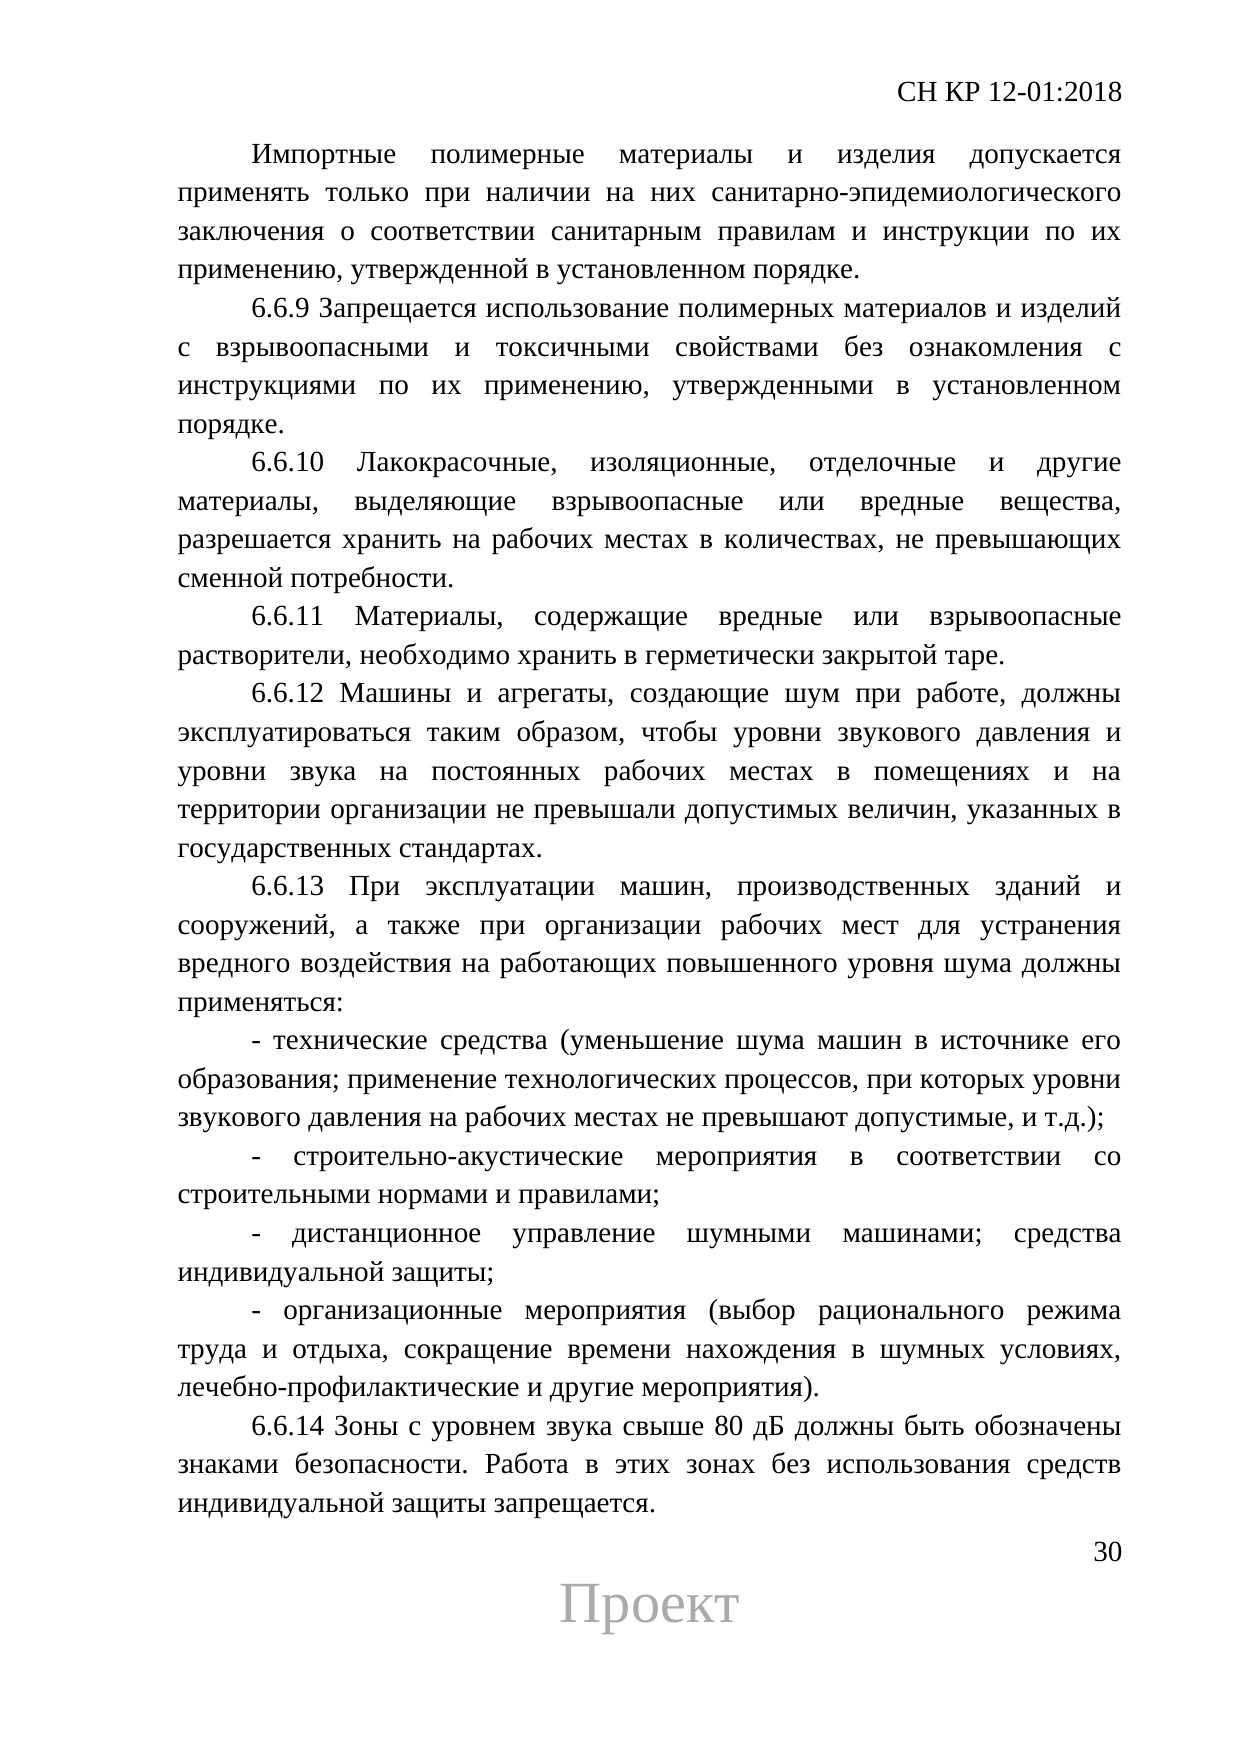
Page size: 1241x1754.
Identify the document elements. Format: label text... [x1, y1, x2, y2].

text 6.6.14 Зоны с уровнем звука свыше 80 дБ должны быть обозначены знаками безопасности. Работа в этих зонах без использования средств индивидуальной защиты запрещается. [177, 1408, 1122, 1518]
text 6.6.13 При эксплуатации машин, производственных зданий и сооружений, а также при организации рабочих мест для устранения вредного воздействия на работающих повышенного уровня шума должны применяться: [177, 868, 1122, 1017]
text - технические средства (уменьшение шума машин в источнике его образования; применение технологических процессов, при которых уровни звукового давления на рабочих местах не превышают допустимые, и т.д.); [177, 1022, 1122, 1133]
text - организационные мероприятия (выбор рационального режима труда и отдыха, сокращение времени нахождения в шумных условиях, лечебно-профилактические и другие мероприятия). [177, 1292, 1122, 1403]
text 6.6.9 Запрещается использование полимерных материалов и изделий с взрывоопасными и токсичными свойствами без ознакомления с инструкциями по их применению, утвержденными в установленном порядке. [177, 290, 1122, 439]
text 6.6.11 Материалы, содержащие вредные или взрывоопасные растворители, необходимо хранить в герметически закрытой таре. [177, 598, 1122, 671]
text - строительно-акустические мероприятия в соответствии со строительными нормами и правилами; [177, 1138, 1122, 1210]
text - дистанционное управление шумными машинами; средства индивидуальной защиты; [177, 1215, 1122, 1287]
text Импортные полимерные материалы и изделия допускается применять только при наличии на них санитарно-эпидемиологического заключения о соответствии санитарным правилам и инструкции по их применению, утвержденной в установленном порядке. [177, 136, 1122, 285]
text 6.6.12 Машины и агрегаты, создающие шум при работе, должны эксплуатироваться таким образом, чтобы уровни звукового давления и уровни звука на постоянных рабочих местах в помещениях и на территории организации не превышали допустимых величин, указанных в государственных стандартах. [177, 676, 1122, 863]
text 6.6.10 Лакокрасочные, изоляционные, отделочные и другие материалы, выделяющие взрывоопасные или вредные вещества, разрешается хранить на рабочих местах в количествах, не превышающих сменной потребности. [177, 444, 1122, 593]
